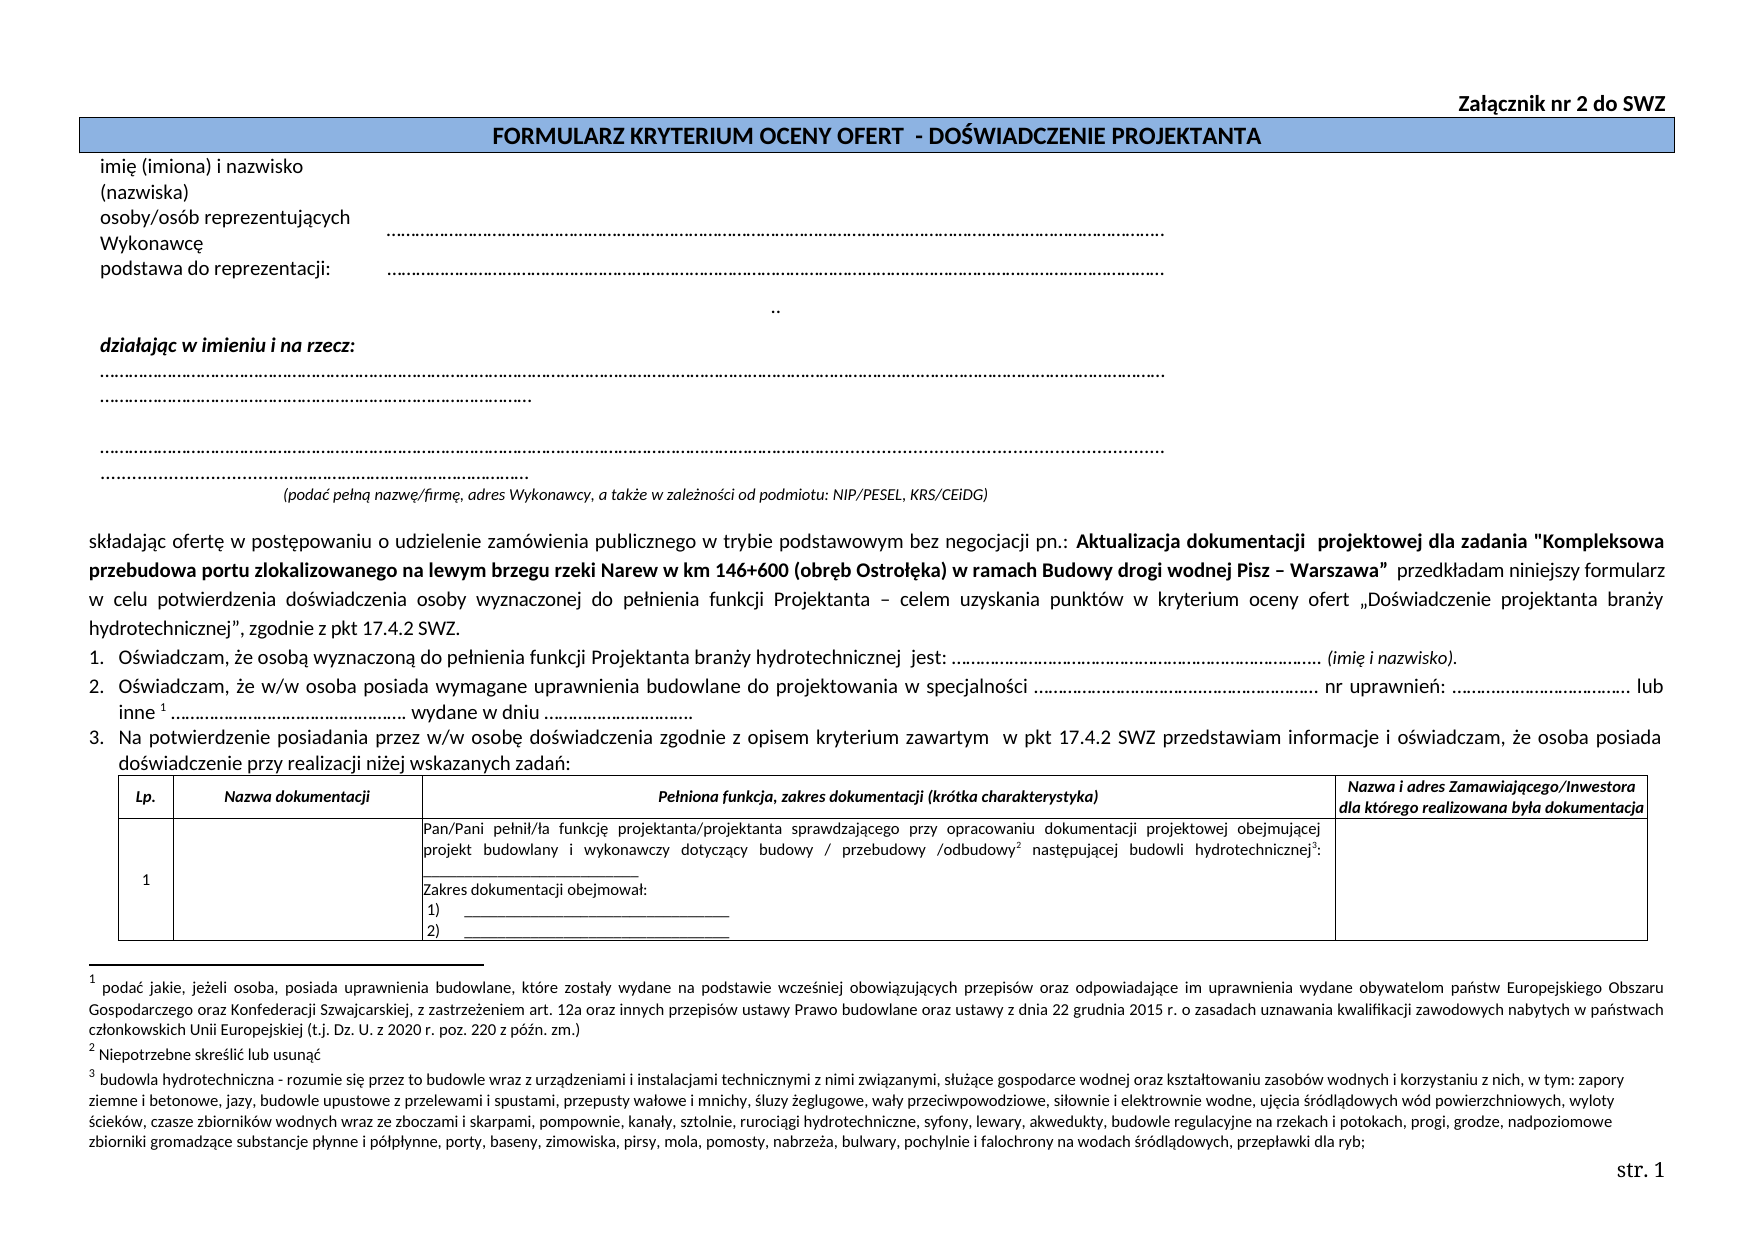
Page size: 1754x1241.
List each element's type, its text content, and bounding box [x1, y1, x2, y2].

list Oświadczam, że w/w osoba posiada wymagane uprawnienia budowlane do projektowania w specjalności ……………………………..…………………… nr uprawnień: ……….……………………… lub inne …………………………………………. wydane w dniu …………………………. [89, 674, 1665, 724]
table_header ……………………………………………………………………………………………….…………………………………………….. [374, 154, 1185, 255]
text FORMULARZ Kryterium oceny ofert - Doświadczenie PROJEKTANTA [80, 118, 1674, 152]
table_cell działając w imieniu i na rzecz: …………………………………………………………………………………………………………………………………………………………………………………………………………………………………………………………………………………… ………………………………………………………………………………………………………………………………………..................................................................................................…………………………………………… (podać pełną nazwę/firmę, adres Wykonawcy, a także w zależności od podmiotu: NIP/PESEL, KRS/CEiDG) [89, 332, 1185, 528]
table_cell [174, 819, 422, 940]
table_cell [1336, 819, 1647, 940]
table_header imię (imiona) i nazwisko (nazwiska) osoby/osób reprezentujących Wykonawcę [89, 154, 374, 255]
table_cell podstawa do reprezentacji: [89, 255, 374, 332]
table_cell 1 [119, 819, 173, 940]
table_header Lp. [119, 776, 173, 817]
table_header Nazwa dokumentacji [174, 776, 422, 817]
table_cell ……………………………………………………………………………………………………………………………………………….. [374, 255, 1185, 332]
list Oświadczam, że osobą wyznaczoną do pełnienia funkcji Projektanta branży hydrotechnicznej jest: ………………………………………………………………….. (imię i nazwisko). [89, 644, 1665, 670]
text Załącznik nr 2 do SWZ [89, 89, 1665, 117]
table_header Pełniona funkcja, zakres dokumentacji (krótka charakterystyka) [423, 776, 1335, 817]
table_header Nazwa i adres Zamawiającego/Inwestora dla którego realizowana była dokumentacja [1336, 776, 1647, 817]
list Na potwierdzenie posiadania przez w/w osobę doświadczenia zgodnie z opisem kryterium zawartym w pkt 17.4.2 SWZ przedstawiam informacje i oświadczam, że osoba posiada doświadczenie przy realizacji niżej wskazanych zadań: [89, 724, 1665, 775]
text składając ofertę w postępowaniu o udzielenie zamówienia publicznego w trybie podstawowym bez negocjacji pn.: Aktualizacja dokumentacji projektowej dla zadania "Kompleksowa przebudowa portu zlokalizowanego na lewym brzegu rzeki Narew w km 146+600 (obręb Ostrołęka) w ramach Budowy drogi wodnej Pisz – Warszawa” przedkładam niniejszy formularz w celu potwierdzenia doświadczenia osoby wyznaczonej do pełnienia funkcji Projektanta – celem uzyskania punktów w kryterium oceny ofert „Doświadczenie projektanta branży hydrotechnicznej”, zgodnie z pkt 17.4.2 SWZ. [89, 528, 1665, 641]
